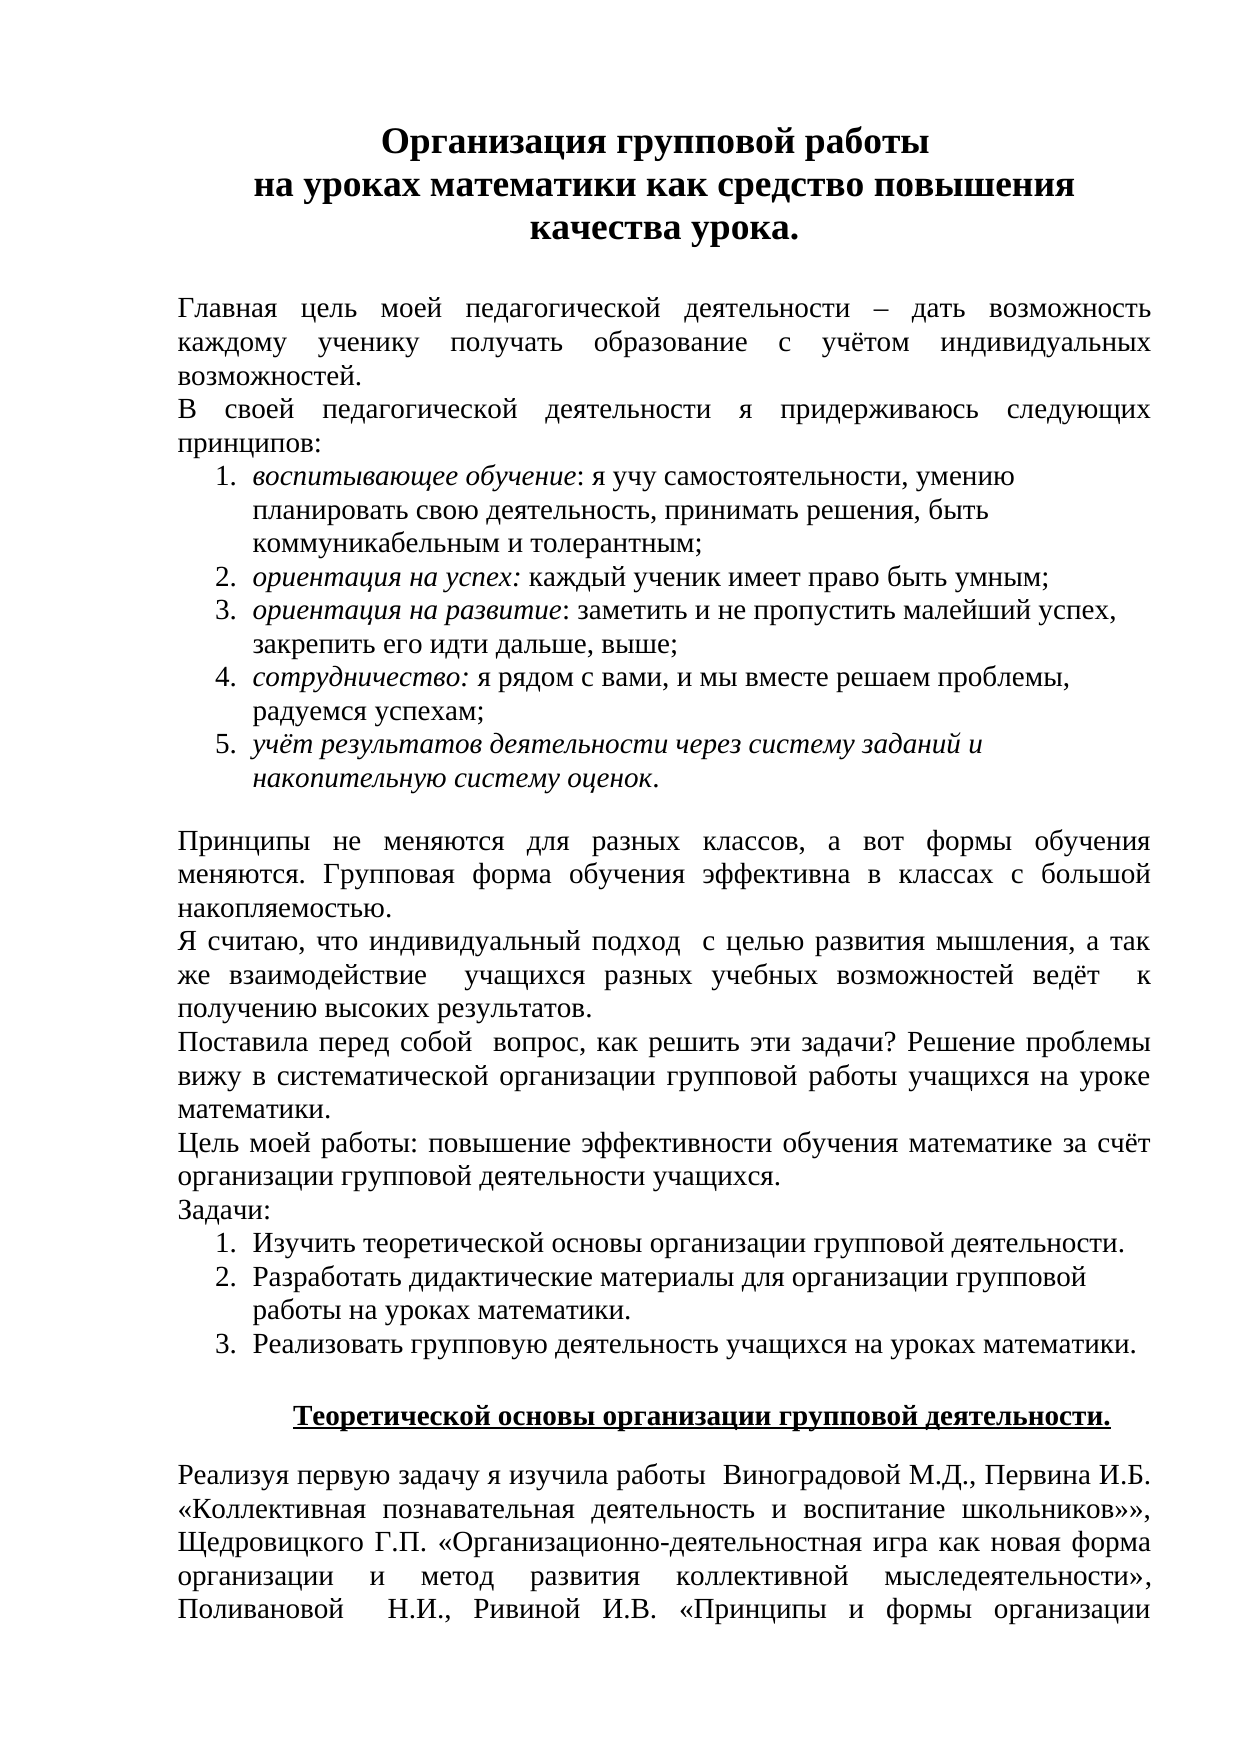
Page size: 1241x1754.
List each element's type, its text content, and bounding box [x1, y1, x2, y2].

text Поставила перед собой вопрос, как решить эти задачи? Решение проблемы вижу в систематической организации групповой работы учащихся на уроке математики. [177, 1024, 1152, 1125]
list воспитывающее обучение: я учу самостоятельности, умению планировать свою деятельность, принимать решения, быть коммуникабельным и толерантным; [215, 458, 1152, 559]
text Цель моей работы: повышение эффективности обучения математике за счёт организации групповой деятельности учащихся. [177, 1125, 1152, 1192]
list ориентация на успех: каждый ученик имеет право быть умным; [215, 559, 1152, 592]
list ориентация на развитие: заметить и не пропустить малейший успех, закрепить его идти дальше, выше; [215, 592, 1152, 659]
text В своей педагогической деятельности я придерживаюсь следующих принципов: [177, 391, 1152, 458]
list Теоретической основы организации групповой деятельности. [252, 1398, 1152, 1432]
text Я считаю, что индивидуальный подход с целью развития мышления, а так же взаимодействие учащихся разных учебных возможностей ведёт к получению высоких результатов. [177, 923, 1152, 1024]
list сотрудничество: я рядом с вами, и мы вместе решаем проблемы, радуемся успехам; [215, 659, 1152, 727]
list Изучить теоретической основы организации групповой деятельности. [215, 1225, 1152, 1259]
list Разработать дидактические материалы для организации групповой работы на уроках математики. [215, 1259, 1152, 1326]
text Принципы не меняются для разных классов, а вот формы обучения меняются. Групповая форма обучения эффективна в классах с большой накопляемостью. [177, 823, 1152, 923]
text Главная цель моей педагогической деятельности – дать возможность каждому ученику получать образование с учётом индивидуальных возможностей. [177, 291, 1152, 391]
text Задачи: [177, 1192, 1152, 1225]
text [177, 1457, 1152, 1625]
list учёт результатов деятельности через систему заданий и накопительную систему оценок. [215, 727, 1152, 794]
list Реализовать групповую деятельность учащихся на уроках математики. [215, 1326, 1152, 1359]
text Организация групповой работы на уроках математики как средство повышения качества урока. [177, 118, 1152, 247]
